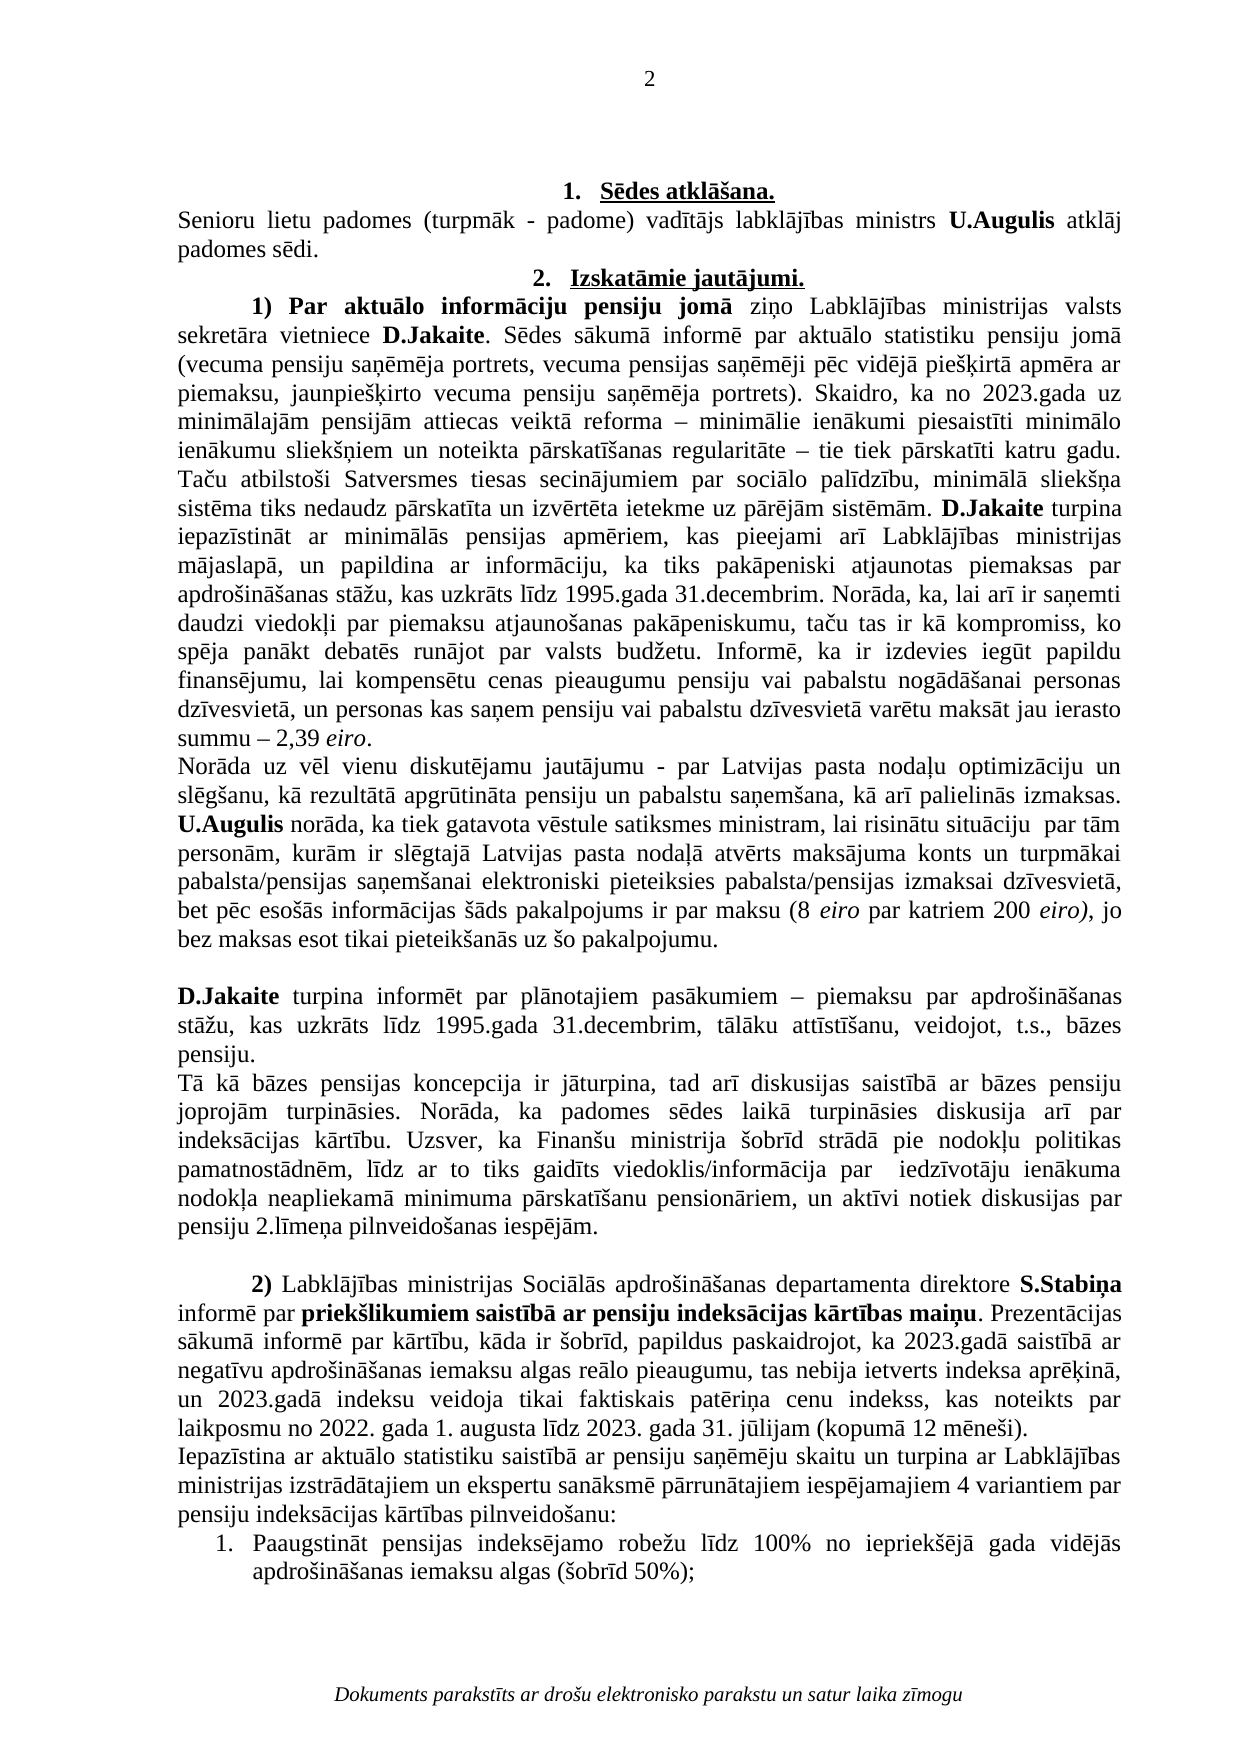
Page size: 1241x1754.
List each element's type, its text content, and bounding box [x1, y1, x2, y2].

text 2) Labklājības ministrijas Sociālās apdrošināšanas departamenta direktore S.Stabiņa informē par priekšlikumiem saistībā ar pensiju indeksācijas kārtības maiņu. Prezentācijas sākumā informē par kārtību, kāda ir šobrīd, papildus paskaidrojot, ka 2023.gadā saistībā ar negatīvu apdrošināšanas iemaksu algas reālo pieaugumu, tas nebija ietverts indeksa aprēķinā, un 2023.gadā indeksu veidoja tikai faktiskais patēriņa cenu indekss, kas noteikts par laikposmu no 2022. gada 1. augusta līdz 2023. gada 31. jūlijam (kopumā 12 mēneši). [177, 1269, 1122, 1441]
text D.Jakaite turpina informēt par plānotajiem pasākumiem – piemaksu par apdrošināšanas stāžu, kas uzkrāts līdz 1995.gada 31.decembrim, tālāku attīstīšanu, veidojot, t.s., bāzes pensiju. [177, 981, 1122, 1068]
list Paaugstināt pensijas indeksējamo robežu līdz 100% no iepriekšējā gada vidējās apdrošināšanas iemaksu algas (šobrīd 50%); [215, 1528, 1122, 1585]
text Norāda uz vēl vienu diskutējamu jautājumu - par Latvijas pasta nodaļu optimizāciju un slēgšanu, kā rezultātā apgrūtināta pensiju un pabalstu saņemšana, kā arī palielinās izmaksas. U.Augulis norāda, ka tiek gatavota vēstule satiksmes ministram, lai risinātu situāciju par tām personām, kurām ir slēgtajā Latvijas pasta nodaļā atvērts maksājuma konts un turpmākai pabalsta/pensijas saņemšanai elektroniski pieteiksies pabalsta/pensijas izmaksai dzīvesvietā, bet pēc esošās informācijas šāds pakalpojums ir par maksu (8 eiro par katriem 200 eiro), jo bez maksas esot tikai pieteikšanās uz šo pakalpojumu. [177, 751, 1122, 953]
text Senioru lietu padomes (turpmāk - padome) vadītājs labklājības ministrs U.Augulis atklāj padomes sēdi. [177, 205, 1122, 263]
text Tā kā bāzes pensijas koncepcija ir jāturpina, tad arī diskusijas saistībā ar bāzes pensiju joprojām turpināsies. Norāda, ka padomes sēdes laikā turpināsies diskusija arī par indeksācijas kārtību. Uzsver, ka Finanšu ministrija šobrīd strādā pie nodokļu politikas pamatnostādnēm, līdz ar to tiks gaidīts viedoklis/informācija par iedzīvotāju ienākuma nodokļa neapliekamā minimuma pārskatīšanu pensionāriem, un aktīvi notiek diskusijas par pensiju 2.līmeņa pilnveidošanas iespējām. [177, 1068, 1122, 1240]
list Izskatāmie jautājumi. [215, 263, 1122, 291]
list Sēdes atklāšana. [215, 176, 1122, 205]
text Iepazīstina ar aktuālo statistiku saistībā ar pensiju saņēmēju skaitu un turpina ar Labklājības ministrijas izstrādātajiem un ekspertu sanāksmē pārrunātajiem iespējamajiem 4 variantiem par pensiju indeksācijas kārtības pilnveidošanu: [177, 1441, 1122, 1528]
text 1) Par aktuālo informāciju pensiju jomā ziņo Labklājības ministrijas valsts sekretāra vietniece D.Jakaite. Sēdes sākumā informē par aktuālo statistiku pensiju jomā (vecuma pensiju saņēmēja portrets, vecuma pensijas saņēmēji pēc vidējā piešķirtā apmēra ar piemaksu, jaunpiešķirto vecuma pensiju saņēmēja portrets). Skaidro, ka no 2023.gada uz minimālajām pensijām attiecas veiktā reforma – minimālie ienākumi piesaistīti minimālo ienākumu sliekšņiem un noteikta pārskatīšanas regularitāte – tie tiek pārskatīti katru gadu. Taču atbilstoši Satversmes tiesas secinājumiem par sociālo palīdzību, minimālā sliekšņa sistēma tiks nedaudz pārskatīta un izvērtēta ietekme uz pārējām sistēmām. D.Jakaite turpina iepazīstināt ar minimālās pensijas apmēriem, kas pieejami arī Labklājības ministrijas mājaslapā, un papildina ar informāciju, ka tiks pakāpeniski atjaunotas piemaksas par apdrošināšanas stāžu, kas uzkrāts līdz 1995.gada 31.decembrim. Norāda, ka, lai arī ir saņemti daudzi viedokļi par piemaksu atjaunošanas pakāpeniskumu, taču tas ir kā kompromiss, ko spēja panākt debatēs runājot par valsts budžetu. Informē, ka ir izdevies iegūt papildu finansējumu, lai kompensētu cenas pieaugumu pensiju vai pabalstu nogādāšanai personas dzīvesvietā, un personas kas saņem pensiju vai pabalstu dzīvesvietā varētu maksāt jau ierasto summu – 2,39 eiro. [177, 291, 1122, 751]
